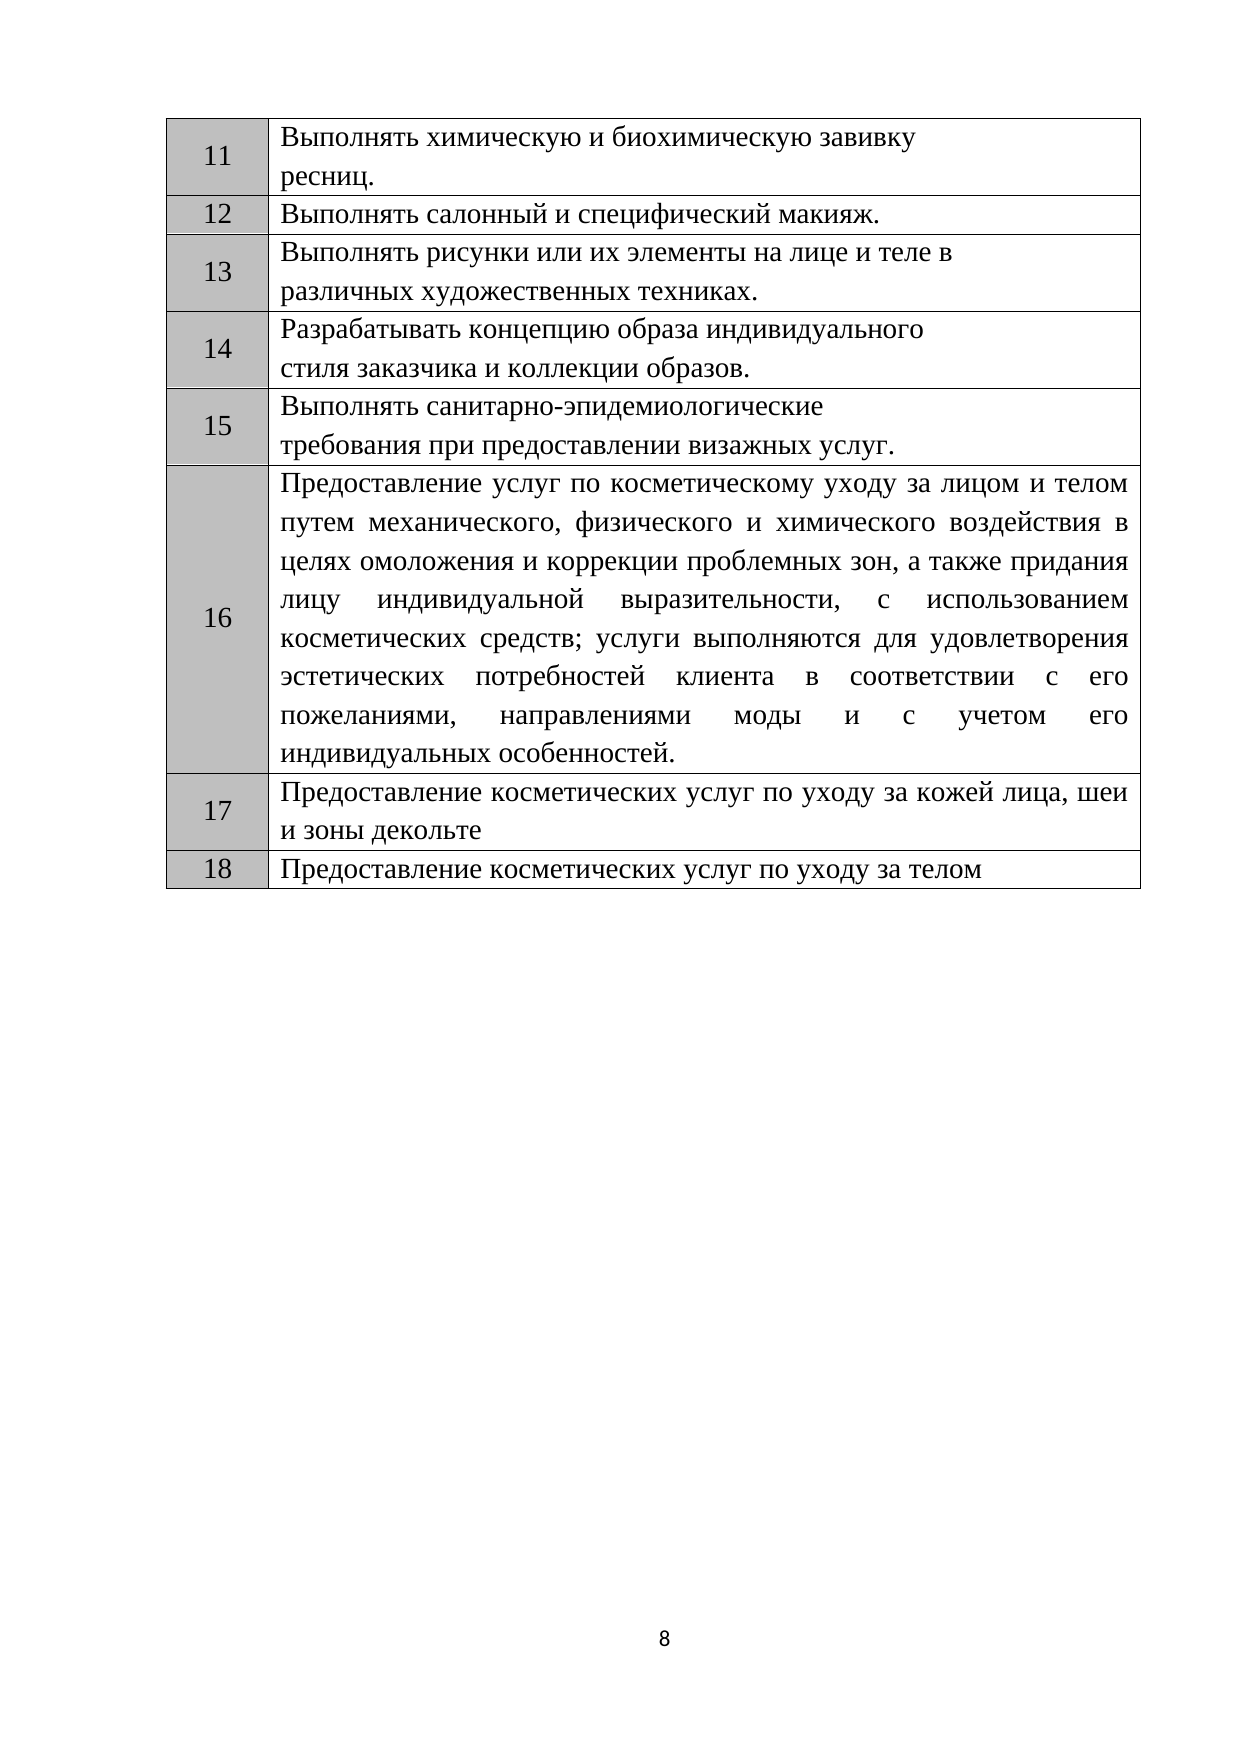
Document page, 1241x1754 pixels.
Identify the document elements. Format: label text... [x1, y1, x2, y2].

table_cell 17 [167, 774, 268, 850]
table_cell Разрабатывать концепцию образа индивидуального стиля заказчика и коллекции образов. [269, 312, 1140, 387]
table_cell Выполнять химическую и биохимическую завивку ресниц. [269, 119, 1140, 195]
table_cell Предоставление косметических услуг по уходу за кожей лица, шеи и зоны декольте [269, 774, 1140, 850]
table_cell 15 [167, 389, 268, 464]
table_cell 11 [167, 119, 268, 195]
table_cell 16 [167, 466, 268, 773]
table_cell Выполнять рисунки или их элементы на лице и теле в различных художественных техниках. [269, 235, 1140, 311]
table_cell 13 [167, 235, 268, 311]
table_cell 14 [167, 312, 268, 387]
table_cell Предоставление косметических услуг по уходу за телом [269, 851, 1140, 888]
table_cell Предоставление услуг по косметическому уходу за лицом и телом путем механического, физического и химического воздействия в целях омоложения и коррекции проблемных зон, а также придания лицу индивидуальной выразительности, с использованием косметических средств; услуги выполняются для удовлетворения эстетических потребностей клиента в соответствии с его пожеланиями, направлениями моды и с учетом его индивидуальных особенностей. [269, 466, 1140, 773]
table_cell Выполнять санитарно-эпидемиологические требования при предоставлении визажных услуг. [269, 389, 1140, 464]
table_cell 18 [167, 851, 268, 888]
table_cell 12 [167, 196, 268, 233]
table_cell Выполнять салонный и специфический макияж. [269, 196, 1140, 233]
